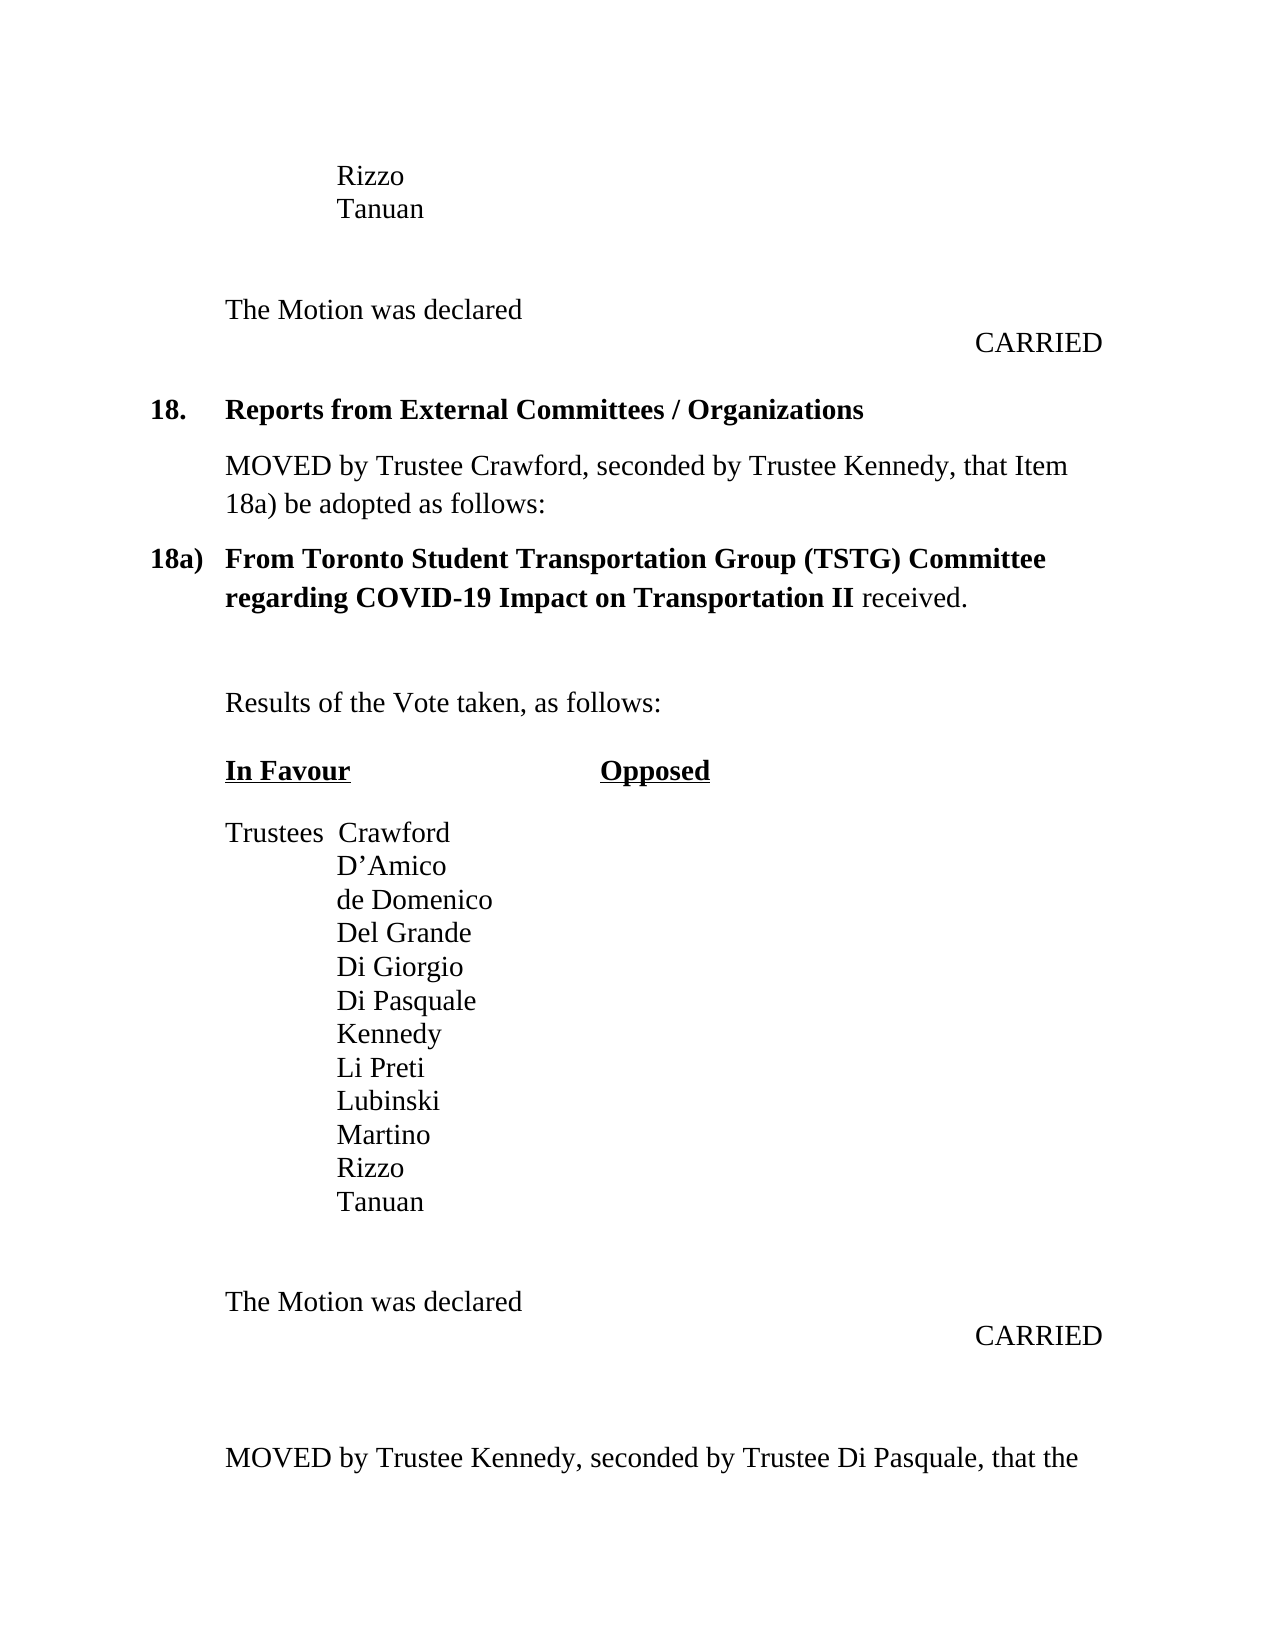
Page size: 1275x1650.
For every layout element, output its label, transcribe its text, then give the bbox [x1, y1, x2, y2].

text Trustees Crawford [150, 815, 1125, 848]
text Del Grande [225, 916, 1125, 949]
text de Domenico [225, 882, 1125, 916]
text CARRIED [150, 325, 1125, 359]
text The Motion was declared [150, 292, 1125, 325]
text Di Pasquale [300, 983, 1125, 1016]
text Tanuan [300, 1184, 1125, 1217]
text CARRIED [150, 1318, 1125, 1352]
text Li Preti [225, 1050, 1125, 1083]
text 18a) From Toronto Student Transportation Group (TSTG) Committee regarding COVID-19 Impact on Transportation II received. [150, 541, 1125, 613]
text Tanuan [300, 191, 1125, 225]
text In Favour Opposed [150, 753, 1125, 786]
text 18. Reports from External Committees / Organizations [150, 392, 1125, 426]
text Rizzo [225, 1150, 1125, 1184]
text Martino [150, 1117, 1125, 1150]
text Kennedy [300, 1016, 1125, 1050]
text MOVED by Trustee Crawford, seconded by Trustee Kennedy, that Item 18a) be adopted as follows: [150, 448, 1125, 520]
text MOVED by Trustee Kennedy, seconded by Trustee Di Pasquale, that the [225, 1440, 1125, 1474]
text Lubinski [225, 1083, 1125, 1117]
text Di Giorgio [150, 949, 1125, 983]
text The Motion was declared [150, 1284, 1125, 1318]
text Rizzo [225, 158, 1125, 191]
text Results of the Vote taken, as follows: [225, 686, 1125, 719]
text D’Amico [150, 848, 1125, 882]
